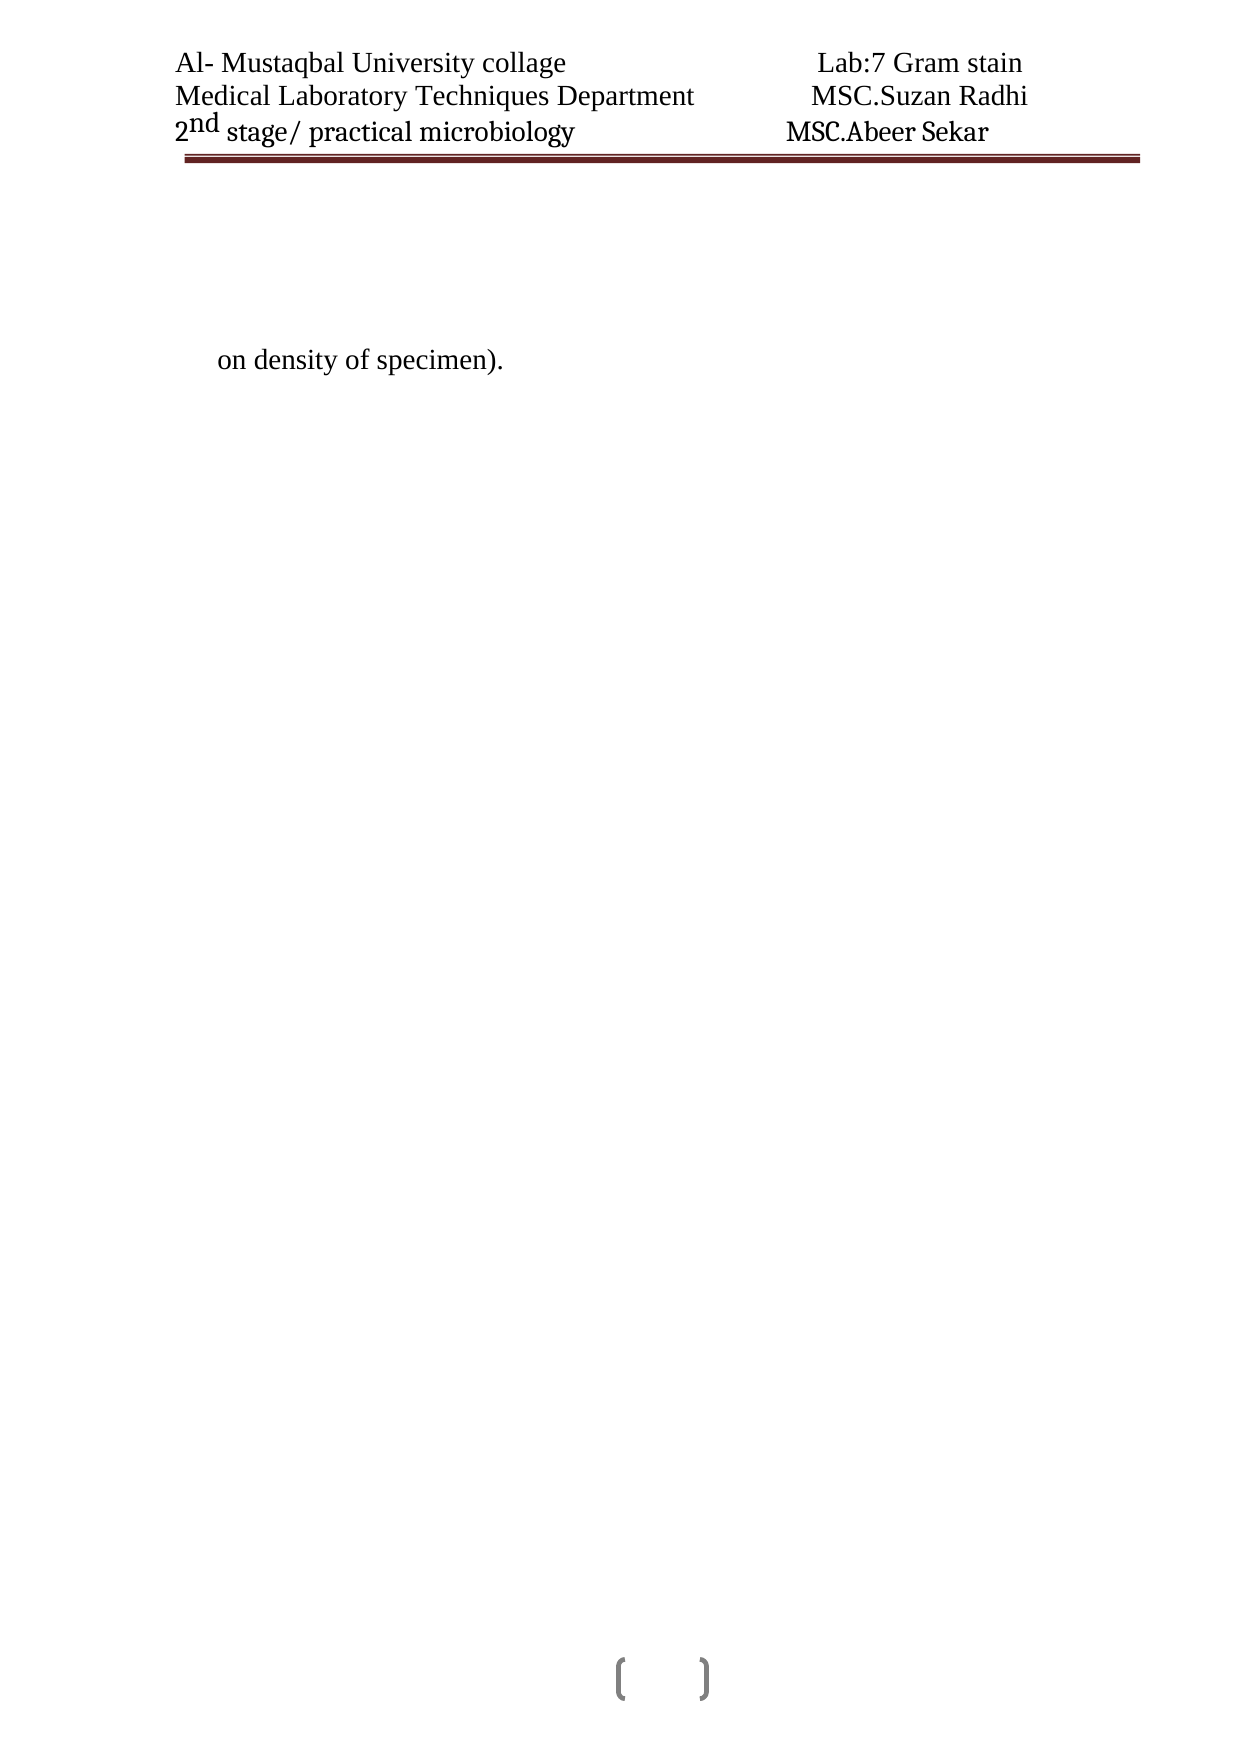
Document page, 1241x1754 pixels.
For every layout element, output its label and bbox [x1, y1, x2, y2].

list [187, 342, 1137, 376]
